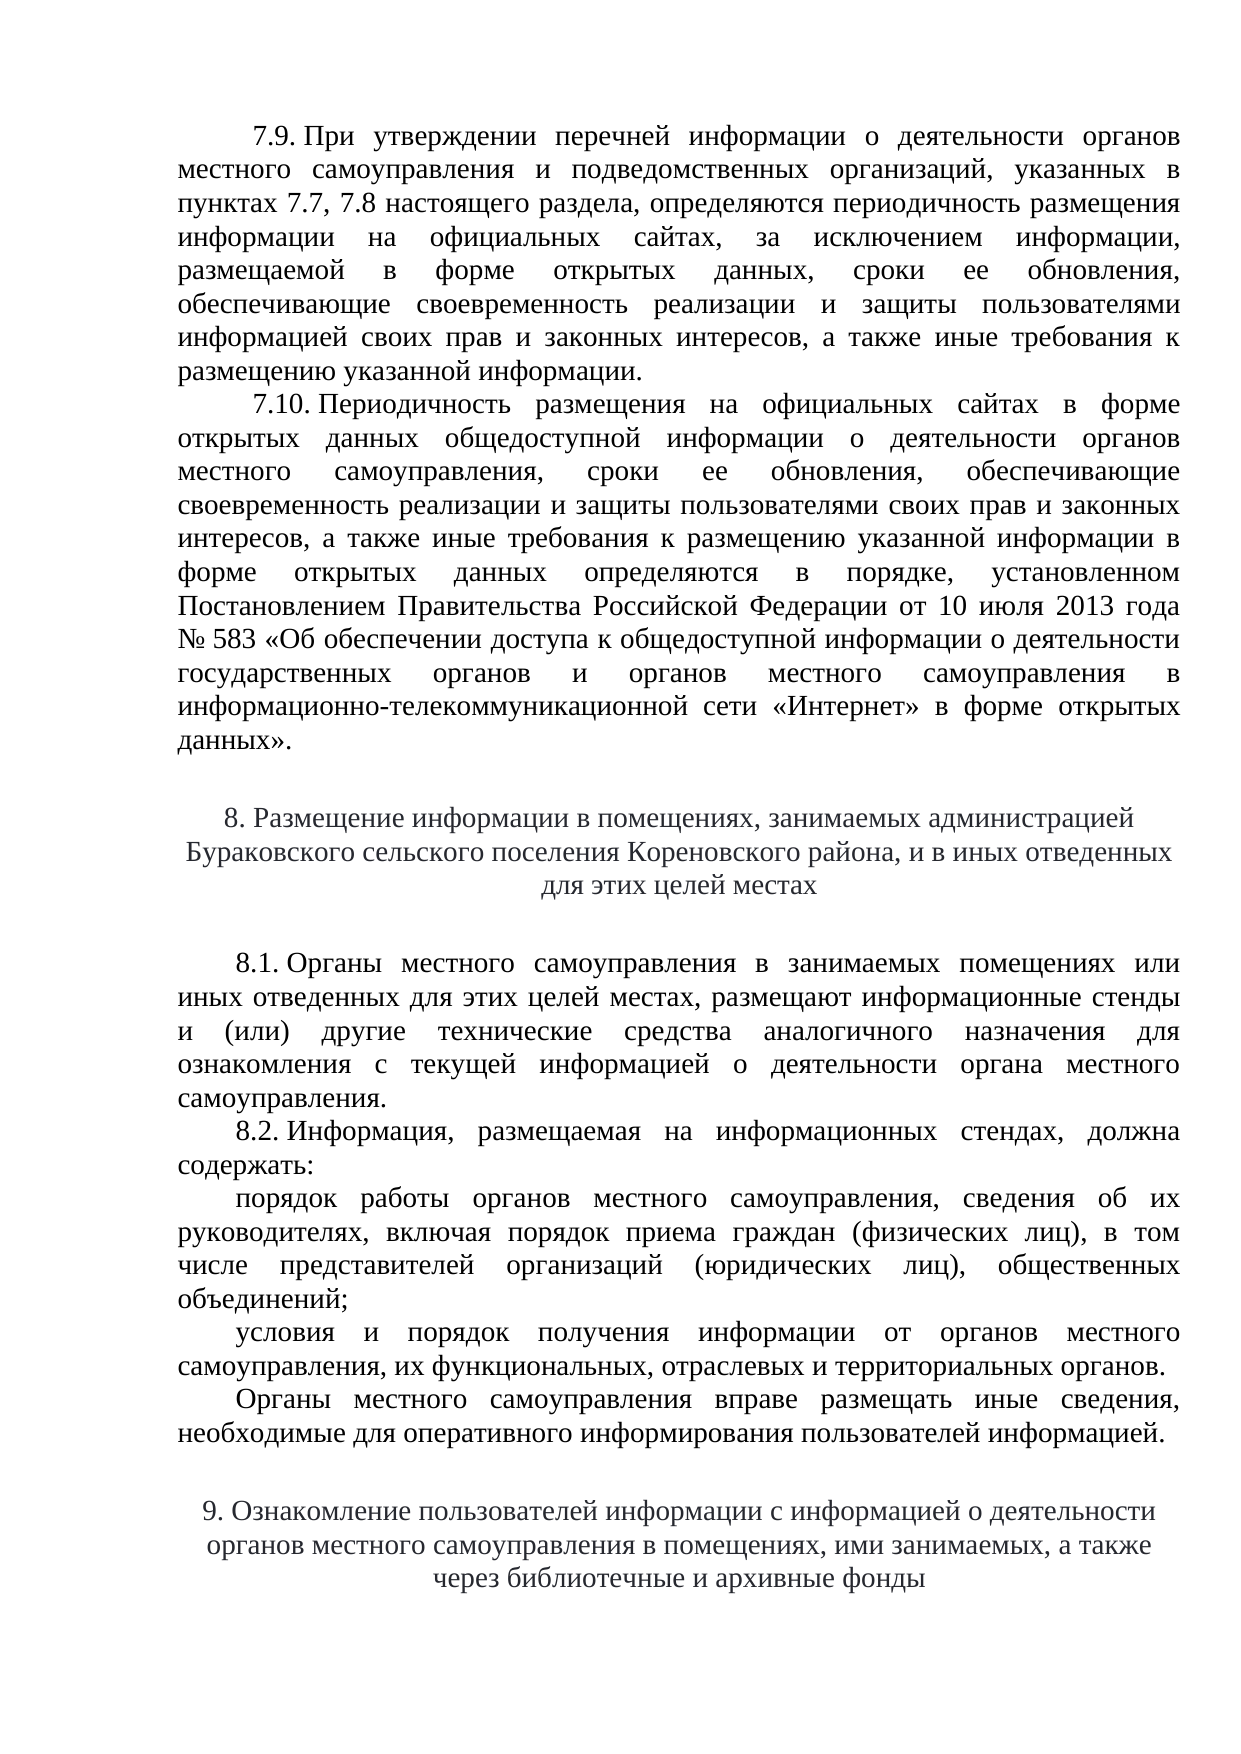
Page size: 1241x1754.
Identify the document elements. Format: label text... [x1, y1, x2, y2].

text условия и порядок получения информации от органов местного самоуправления, их функциональных, отраслевых и территориальных органов. [177, 1314, 1181, 1382]
text 9. Ознакомление пользователей информации с информацией о деятельности органов местного самоуправления в помещениях, ими занимаемых, а также через библиотечные и архивные фонды [177, 1493, 1181, 1594]
text 7.10. Периодичность размещения на официальных сайтах в форме открытых данных общедоступной информации о деятельности органов местного самоуправления, сроки ее обновления, обеспечивающие своевременность реализации и защиты пользователями своих прав и законных интересов, а также иные требования к размещению указанной информации в форме открытых данных определяются в порядке, установленном Постановлением Правительства Российской Федерации от 10 июля 2013 года № 583 «Об обеспечении доступа к общедоступной информации о деятельности государственных органов и органов местного самоуправления в информационно-телекоммуникационной сети «Интернет» в форме открытых данных». [177, 386, 1181, 755]
text 8. Размещение информации в помещениях, занимаемых администрацией Бураковского сельского поселения Кореновского района, и в иных отведенных для этих целей местах [177, 800, 1181, 901]
text Органы местного самоуправления вправе размещать иные сведения, необходимые для оперативного информирования пользователей информацией. [177, 1382, 1181, 1449]
text 8.1. Органы местного самоуправления в занимаемых помещениях или иных отведенных для этих целей местах, размещают информационные стенды и (или) другие технические средства аналогичного назначения для ознакомления с текущей информацией о деятельности органа местного самоуправления. [177, 946, 1181, 1113]
text порядок работы органов местного самоуправления, сведения об их руководителях, включая порядок приема граждан (физических лиц), в том числе представителей организаций (юридических лиц), общественных объединений; [177, 1180, 1181, 1314]
text 8.2. Информация, размещаемая на информационных стендах, должна содержать: [177, 1113, 1181, 1180]
text 7.9. При утверждении перечней информации о деятельности органов местного самоуправления и подведомственных организаций, указанных в пунктах 7.7, 7.8 настоящего раздела, определяются периодичность размещения информации на официальных сайтах, за исключением информации, размещаемой в форме открытых данных, сроки ее обновления, обеспечивающие своевременность реализации и защиты пользователями информацией своих прав и законных интересов, а также иные требования к размещению указанной информации. [177, 118, 1181, 386]
